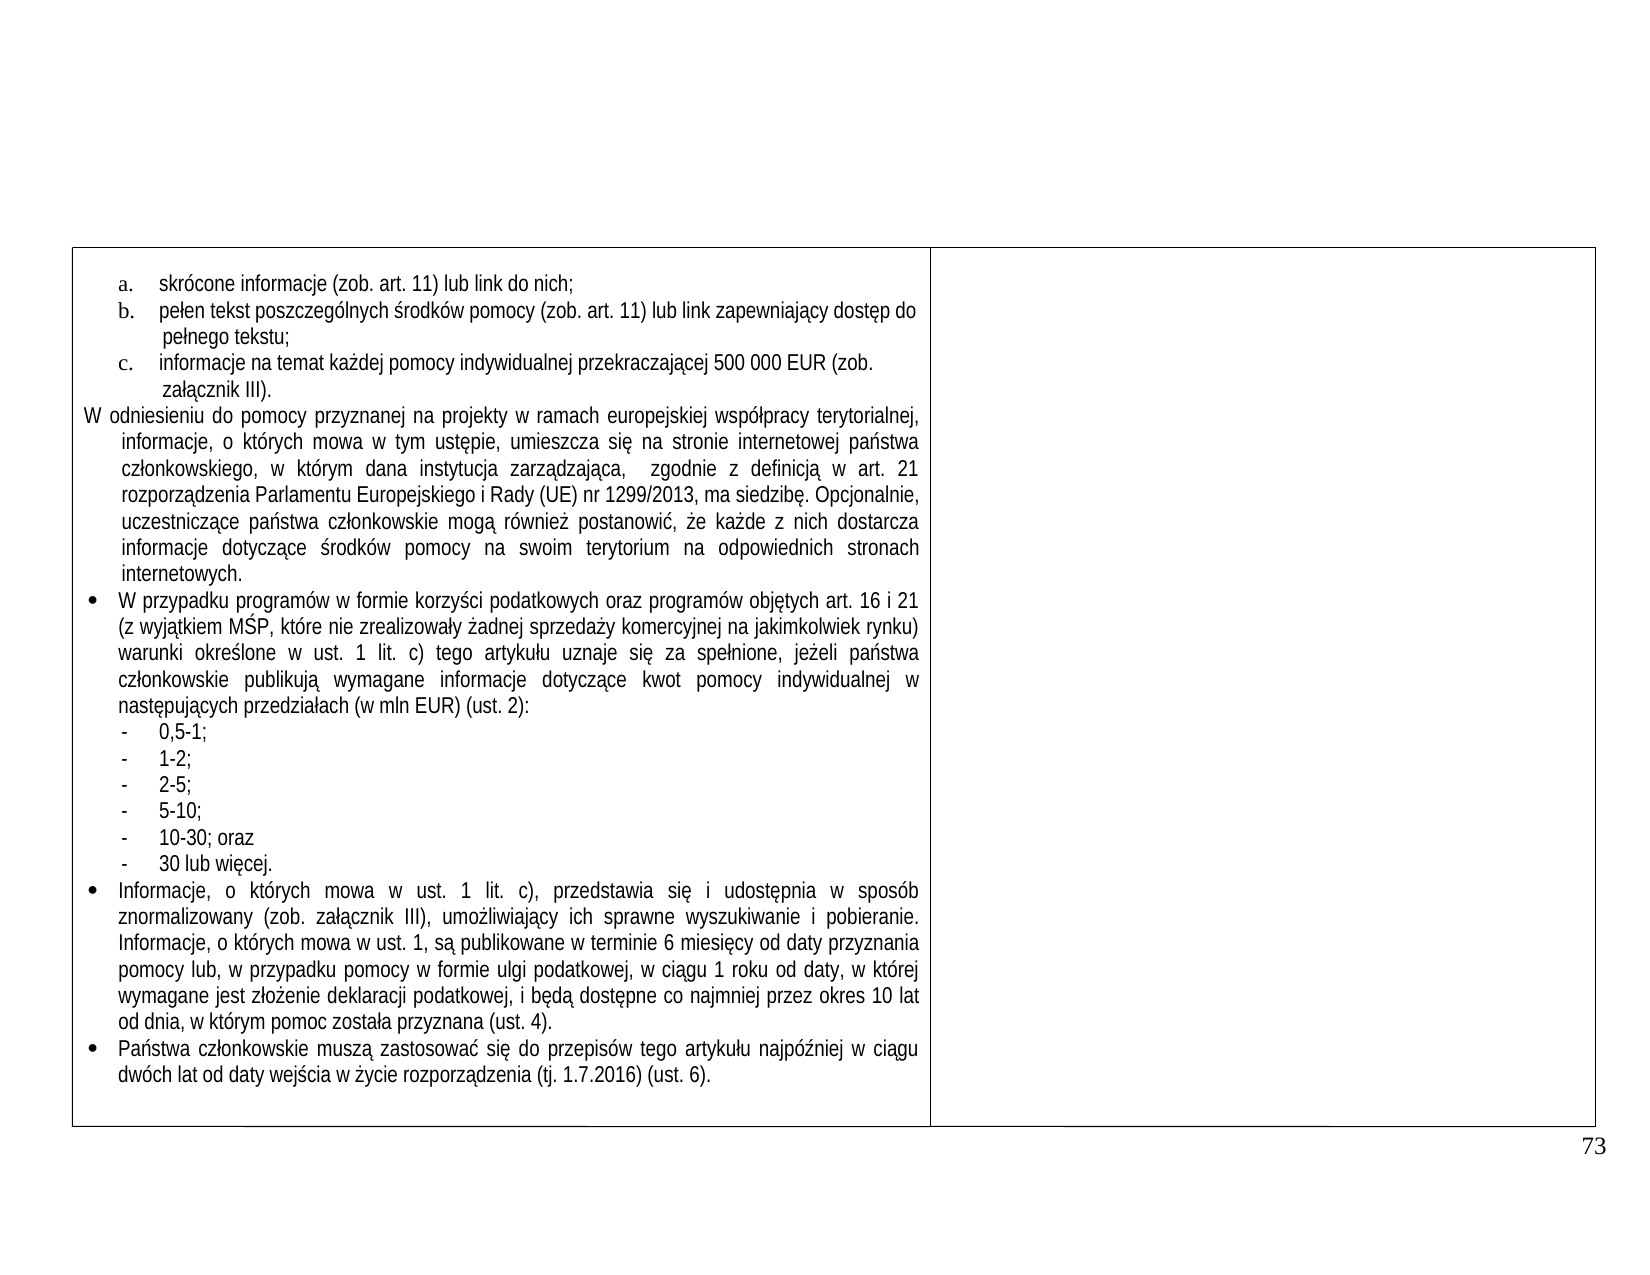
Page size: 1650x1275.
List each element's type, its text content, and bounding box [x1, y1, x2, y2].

text - 2-5; [121, 771, 1541, 797]
text - 1-2; [121, 745, 1541, 771]
list informacje na temat każdej pomocy indywidualnej przekraczającej 500 000 EUR (zob. załącznik III). [118, 349, 919, 402]
list skrócone informacje (zob. art. 11) lub link do nich; [118, 270, 1606, 297]
list W przypadku programów w formie korzyści podatkowych oraz programów objętych art. 16 i 21 (z wyjątkiem MŚP, które nie zrealizowały żadnej sprzedaży komercyjnej na jakimkolwiek rynku) warunki określone w ust. 1 lit. c) tego artykułu uznaje się za spełnione, jeżeli państwa członkowskie publikują wymagane informacje dotyczące kwot pomocy indywidualnej w następujących przedziałach (w mln EUR) (ust. 2): [89, 587, 919, 718]
list Państwa członkowskie muszą zastosować się do przepisów tego artykułu najpóźniej w ciągu dwóch lat od daty wejścia w życie rozporządzenia (tj. 1.7.2016) (ust. 6). [88, 1035, 919, 1087]
text - 10-30; oraz [121, 824, 1541, 850]
text W odniesieniu do pomocy przyznanej na projekty w ramach europejskiej współpracy terytorialnej, informacje, o których mowa w tym ustępie, umieszcza się na stronie internetowej państwa członkowskiego, w którym dana instytucja zarządzająca, zgodnie z definicją w art. 21 rozporządzenia Parlamentu Europejskiego i Rady (UE) nr 1299/2013, ma siedzibę. Opcjonalnie, uczestniczące państwa członkowskie mogą również postanowić, że każde z nich dostarcza informacje dotyczące środków pomocy na swoim terytorium na odpowiednich stronach internetowych. [84, 402, 919, 587]
text - 5-10; [121, 797, 1541, 824]
text - 0,5-1; [121, 718, 1541, 745]
list Informacje, o których mowa w ust. 1 lit. c), przedstawia się i udostępnia w sposób znormalizowany (zob. załącznik III), umożliwiający ich sprawne wyszukiwanie i pobieranie. Informacje, o których mowa w ust. 1, są publikowane w terminie 6 miesięcy od daty przyznania pomocy lub, w przypadku pomocy w formie ulgi podatkowej, w ciągu 1 roku od daty, w której wymagane jest złożenie deklaracji podatkowej, i będą dostępne co najmniej przez okres 10 lat od dnia, w którym pomoc została przyznana (ust. 4). [89, 877, 919, 1035]
text - 30 lub więcej. [121, 850, 1541, 877]
list pełen tekst poszczególnych środków pomocy (zob. art. 11) lub link zapewniający dostęp do pełnego tekstu; [118, 297, 919, 349]
